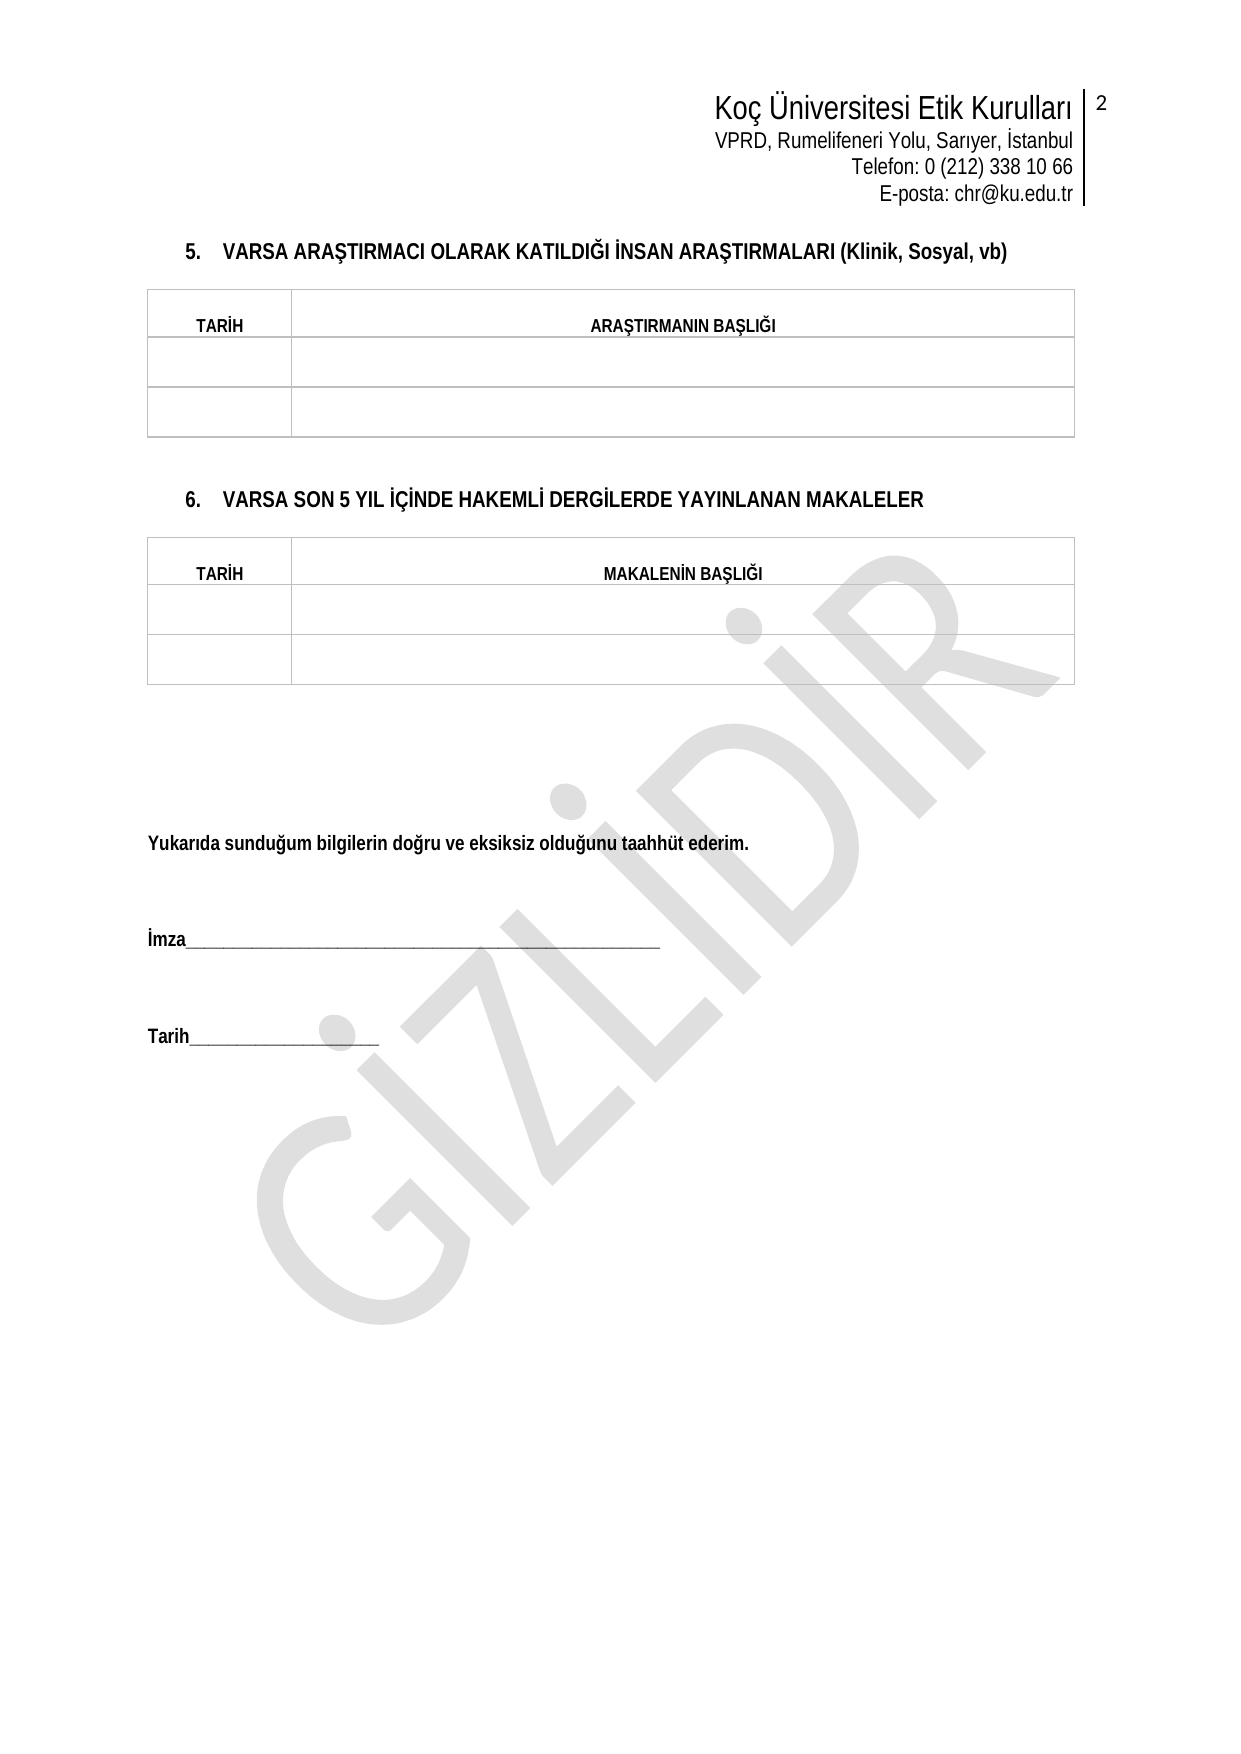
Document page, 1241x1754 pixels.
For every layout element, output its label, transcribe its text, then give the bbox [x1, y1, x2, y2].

table_header MAKALENİN BAŞLIĞI [292, 538, 1074, 584]
text Yukarıda sunduğum bilgilerin doğru ve eksiksiz olduğunu taahhüt ederim. [148, 830, 1093, 854]
list VARSA ARAŞTIRMACI OLARAK KATILDIĞI İNSAN ARAŞTIRMALARI (Klinik, Sosyal, vb) [185, 238, 1093, 264]
table_header TARİH [148, 290, 291, 336]
table_header TARİH [148, 538, 291, 584]
text Tarih____________________ [148, 1024, 1093, 1048]
table_cell [292, 635, 1074, 684]
list VARSA SON 5 YIL İÇİNDE HAKEMLİ DERGİLERDE YAYINLANAN MAKALELER [185, 486, 1093, 512]
table_header ARAŞTIRMANIN BAŞLIĞI [292, 290, 1074, 336]
table_cell [148, 635, 291, 684]
table_cell [292, 338, 1074, 386]
text İmza__________________________________________________ [148, 927, 1093, 951]
table_cell [148, 338, 291, 386]
table_cell [148, 585, 291, 634]
table_cell [148, 388, 291, 436]
table_cell [292, 388, 1074, 436]
table_cell [292, 585, 1074, 634]
